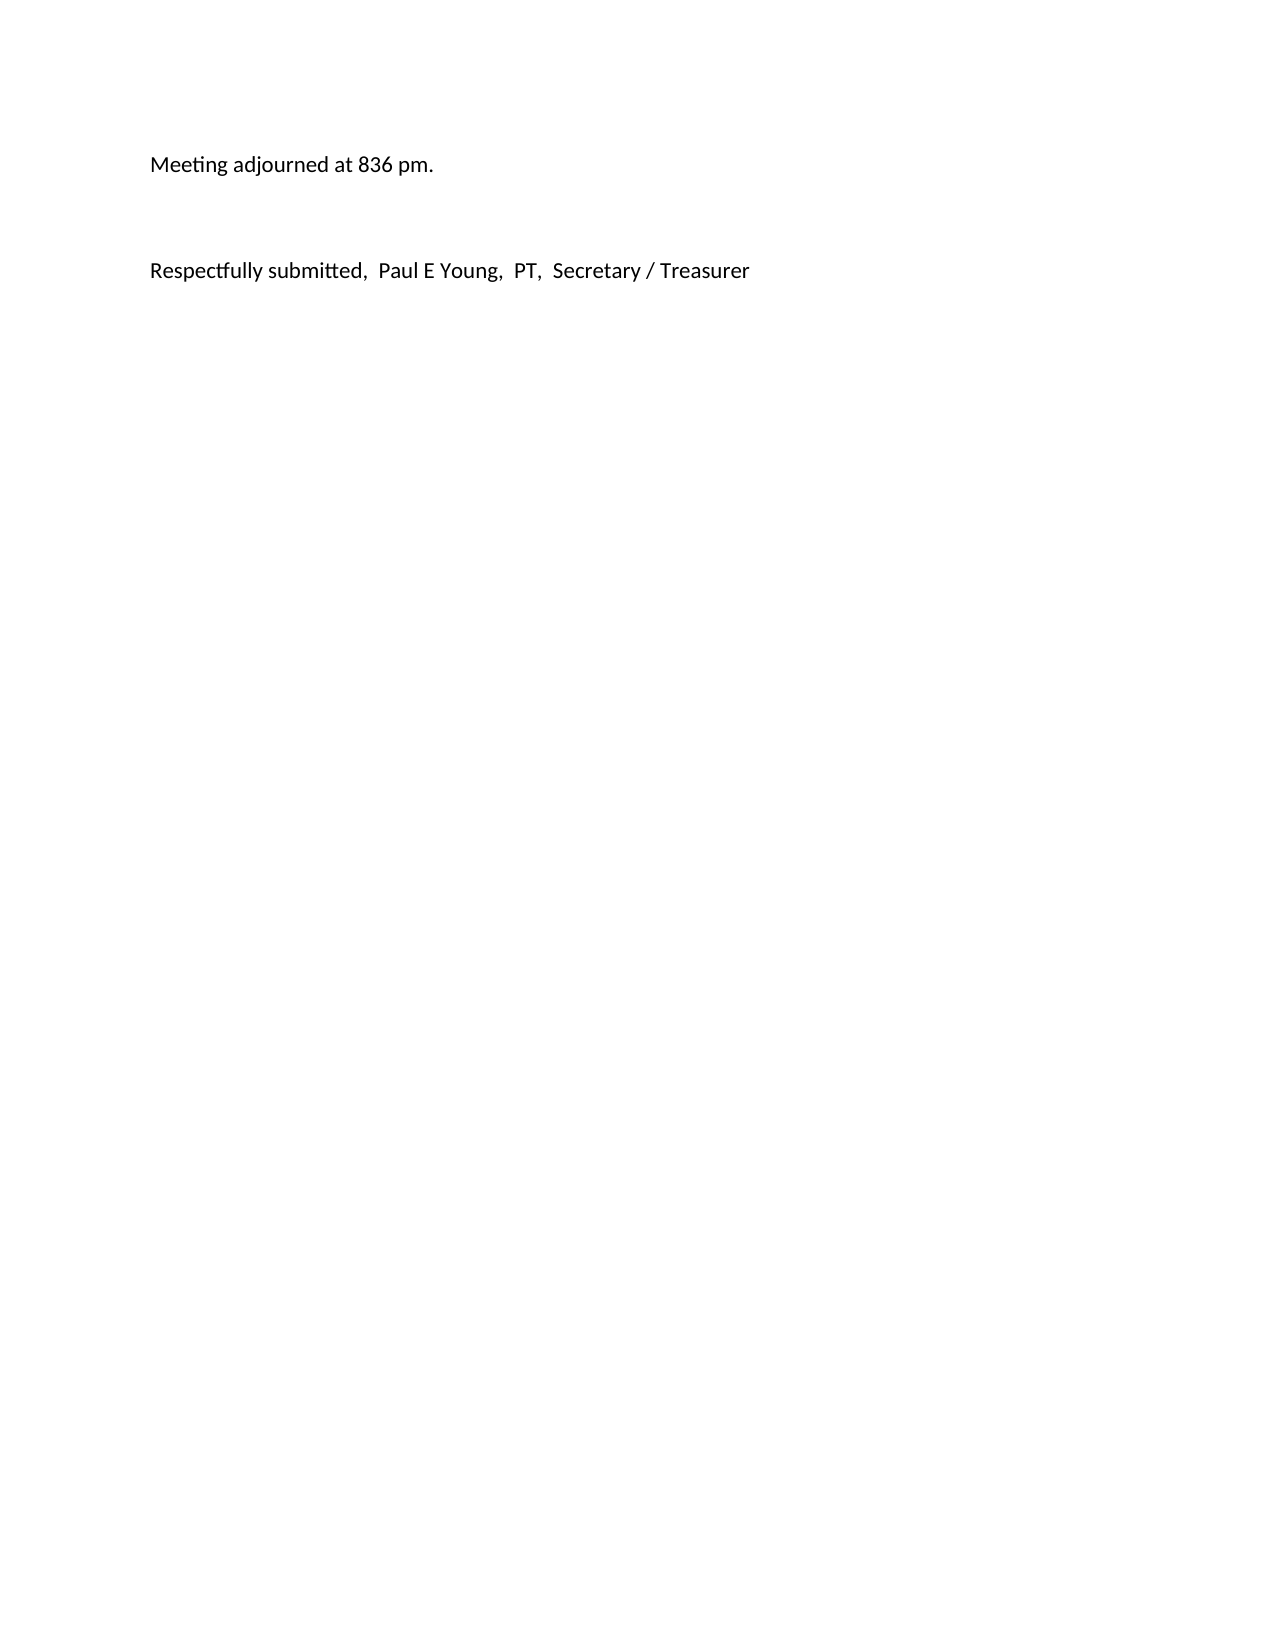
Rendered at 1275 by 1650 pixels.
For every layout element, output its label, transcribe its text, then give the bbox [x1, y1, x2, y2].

text Meeting adjourned at 836 pm. [150, 150, 1125, 178]
text Respectfully submitted, Paul E Young, PT, Secretary / Treasurer [150, 256, 1125, 284]
